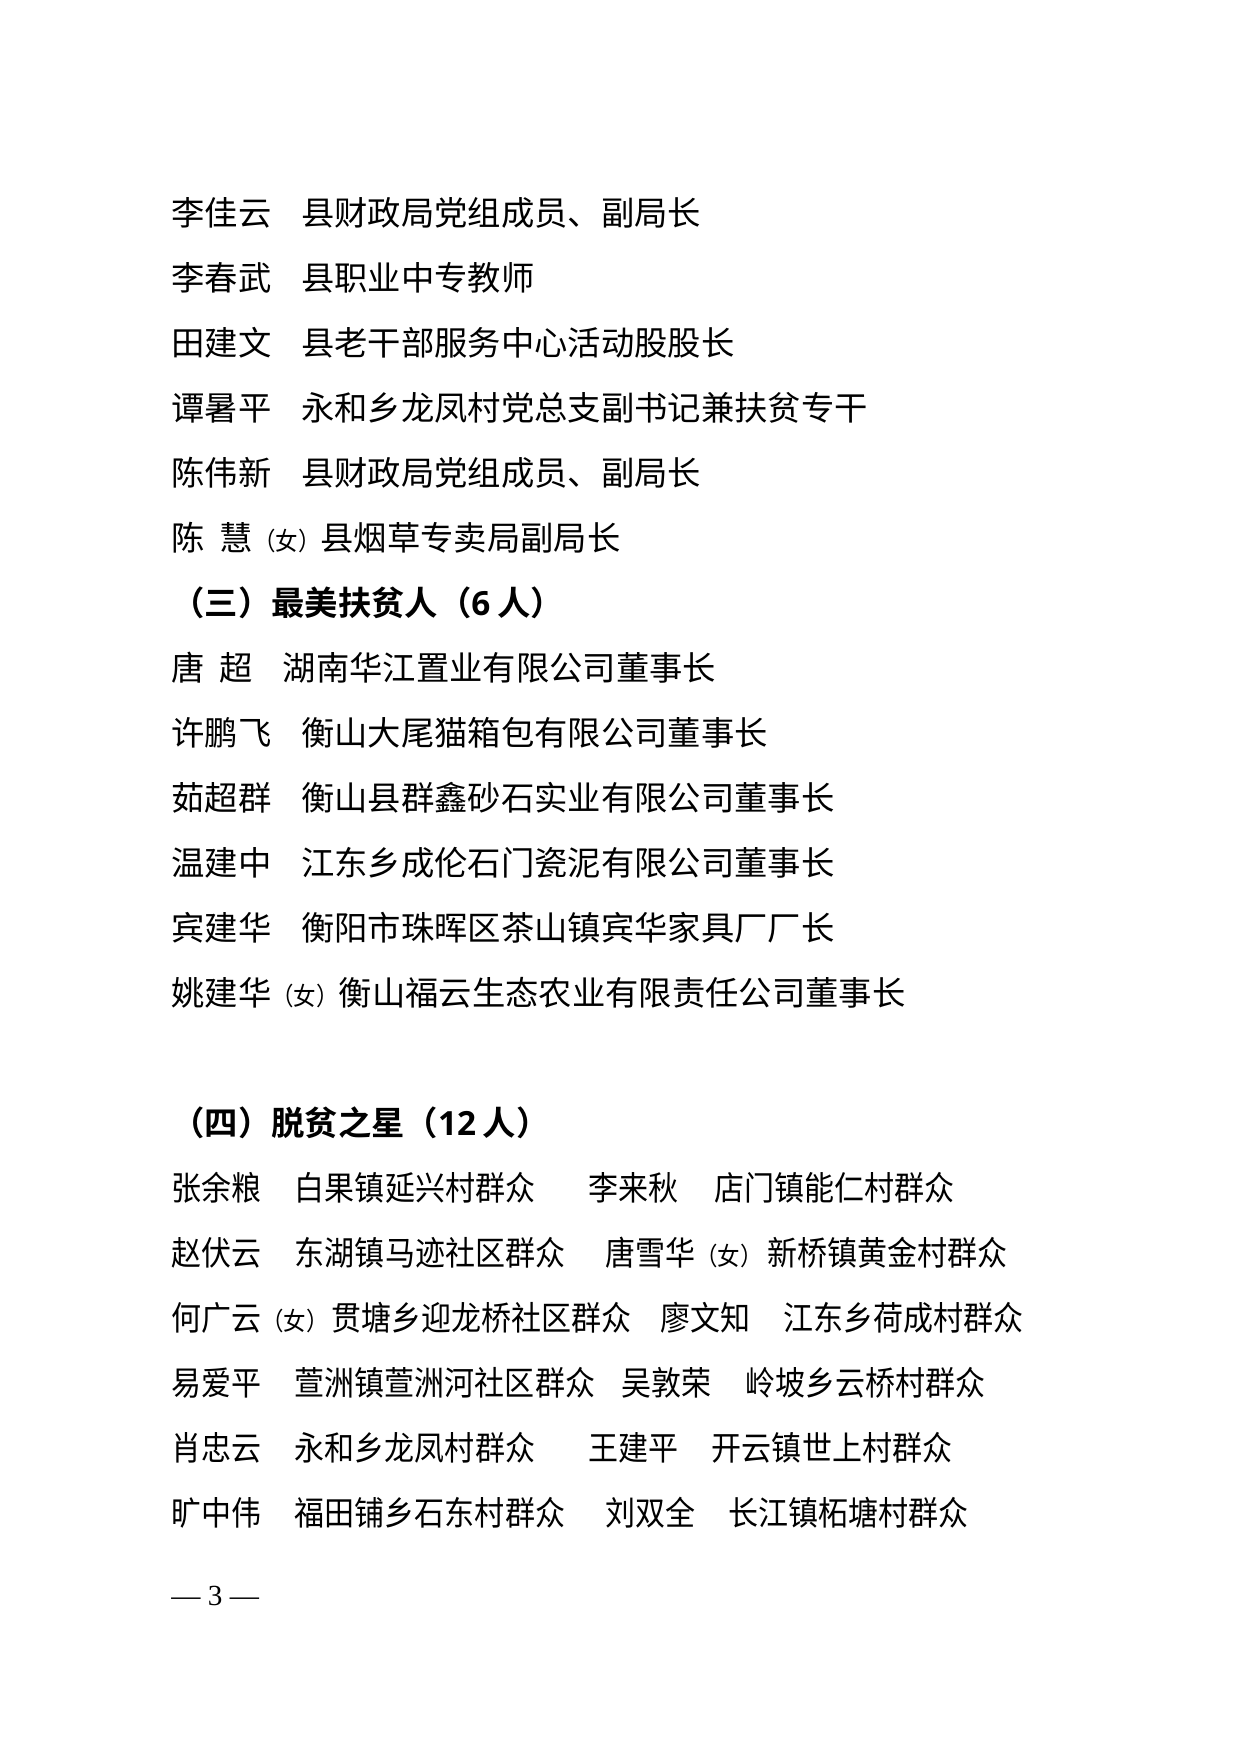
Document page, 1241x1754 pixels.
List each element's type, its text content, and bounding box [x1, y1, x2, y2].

text 肖忠云 永和乡龙凤村群众 王建平 开云镇世上村群众 [171, 1413, 1104, 1478]
text 李佳云 县财政局党组成员、副局长 [171, 178, 1104, 243]
text 张余粮 白果镇延兴村群众 李来秋 店门镇能仁村群众 [171, 1153, 1104, 1218]
text 唐 超 湖南华江置业有限公司董事长 [171, 633, 1104, 698]
text （四）脱贫之星（12人） [171, 1088, 1104, 1153]
text 陈伟新 县财政局党组成员、副局长 [171, 438, 1104, 503]
text 旷中伟 福田铺乡石东村群众 刘双全 长江镇柘塘村群众 [171, 1478, 1104, 1543]
text 谭暑平 永和乡龙凤村党总支副书记兼扶贫专干 [171, 373, 1104, 438]
text 姚建华（女）衡山福云生态农业有限责任公司董事长 [171, 958, 1104, 1023]
text 田建文 县老干部服务中心活动股股长 [171, 308, 1104, 373]
text 易爱平 萱洲镇萱洲河社区群众 吴敦荣 岭坡乡云桥村群众 [171, 1348, 1104, 1413]
text 李春武 县职业中专教师 [171, 243, 1104, 308]
text 何广云（女） 贯塘乡迎龙桥社区群众 廖文知 江东乡荷成村群众 [171, 1283, 1104, 1348]
text 茹超群 衡山县群鑫砂石实业有限公司董事长 [171, 763, 1104, 828]
text 赵伏云 东湖镇马迹社区群众 唐雪华（女） 新桥镇黄金村群众 [171, 1218, 1104, 1283]
text 许鹏飞 衡山大尾猫箱包有限公司董事长 [171, 698, 1104, 763]
text 温建中 江东乡成伦石门瓷泥有限公司董事长 [171, 828, 1104, 893]
text 陈 慧（女）县烟草专卖局副局长 [171, 503, 1104, 568]
text 宾建华 衡阳市珠晖区茶山镇宾华家具厂厂长 [171, 893, 1104, 958]
text （三）最美扶贫人（6人） [171, 568, 1104, 633]
